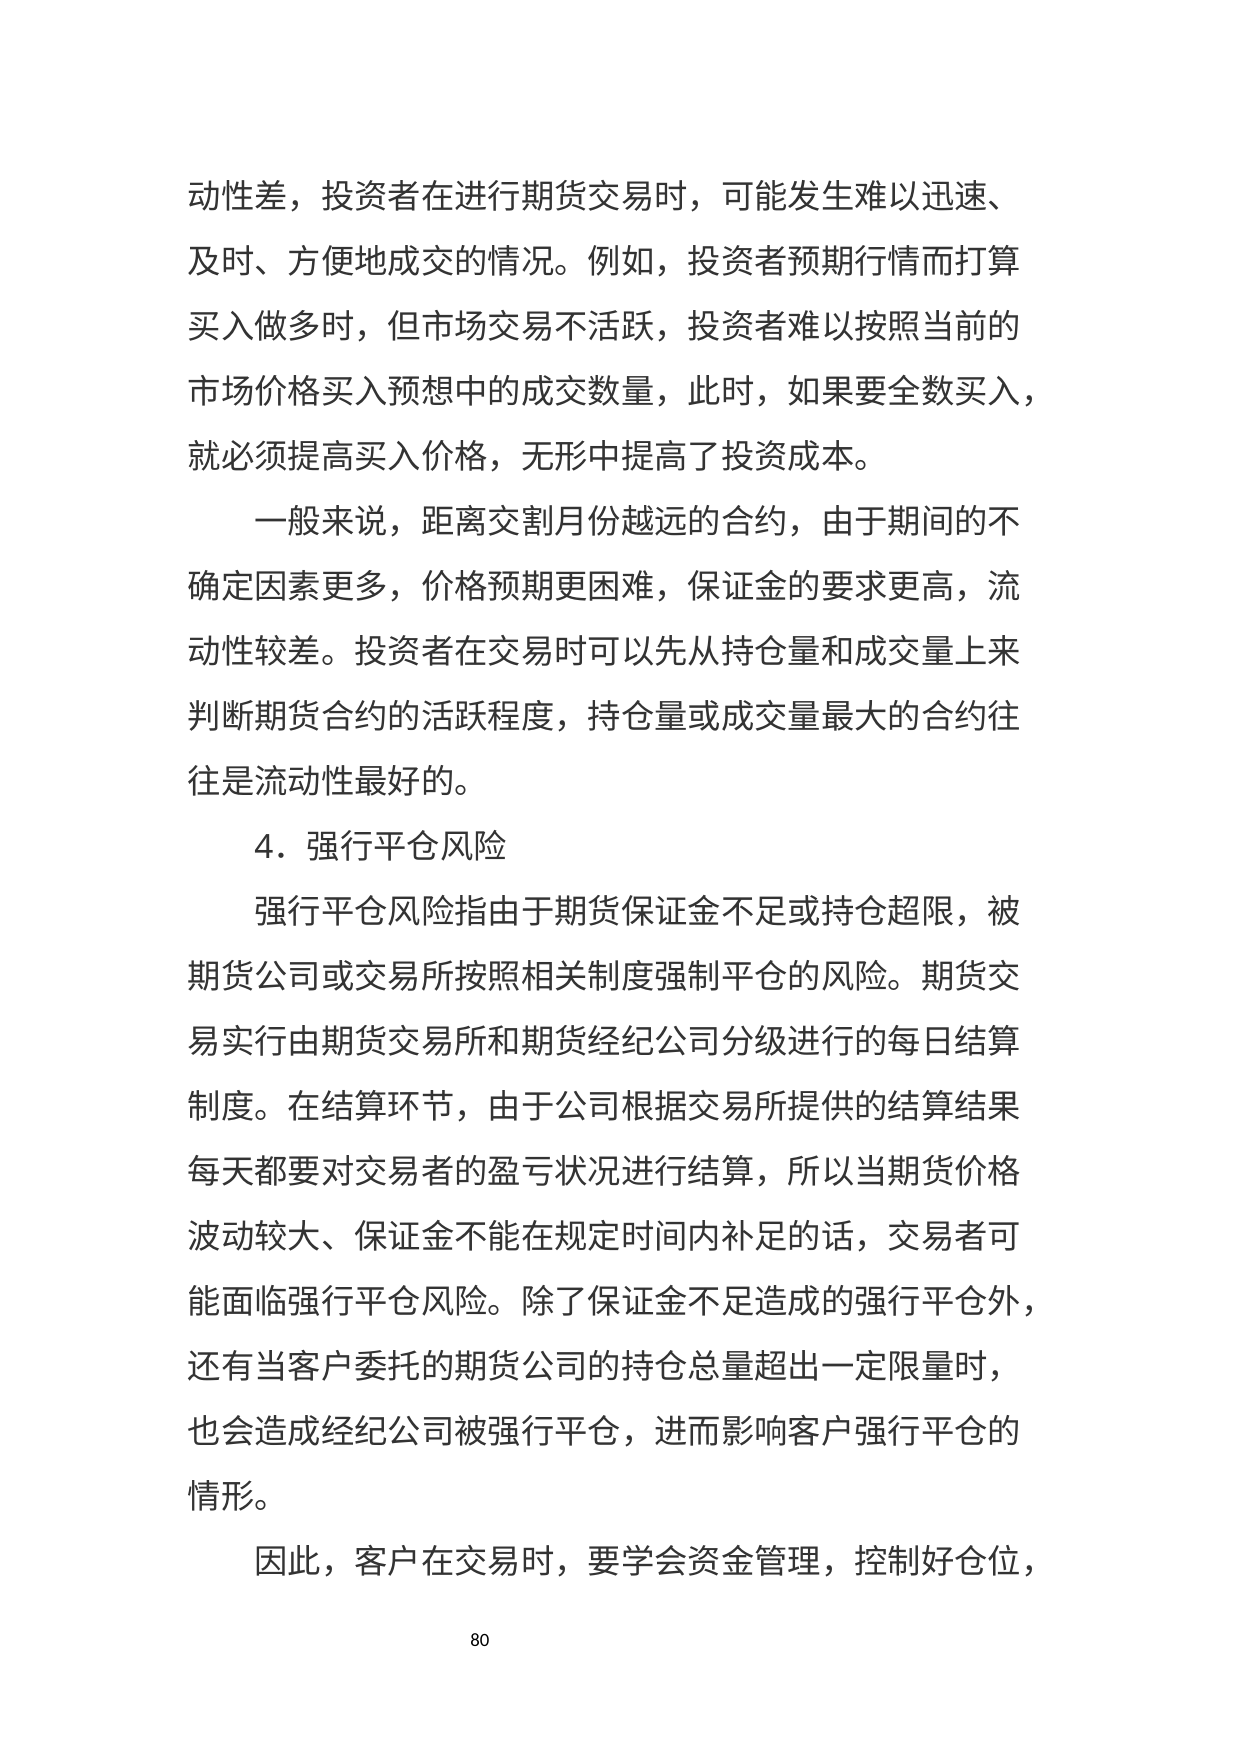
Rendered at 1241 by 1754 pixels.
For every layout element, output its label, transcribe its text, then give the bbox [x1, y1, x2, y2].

text 4．强行平仓风险 [187, 812, 1053, 877]
text 一般来说，距离交割月份越远的合约，由于期间的不确定因素更多，价格预期更困难，保证金的要求更高，流动性较差。投资者在交易时可以先从持仓量和成交量上来判断期货合约的活跃程度，持仓量或成交量最大的合约往往是流动性最好的。 [187, 487, 1053, 812]
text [187, 1527, 1053, 1592]
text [187, 162, 1053, 487]
text 强行平仓风险指由于期货保证金不足或持仓超限，被期货公司或交易所按照相关制度强制平仓的风险。期货交易实行由期货交易所和期货经纪公司分级进行的每日结算制度。在结算环节，由于公司根据交易所提供的结算结果每天都要对交易者的盈亏状况进行结算，所以当期货价格波动较大、保证金不能在规定时间内补足的话，交易者可能面临强行平仓风险。除了保证金不足造成的强行平仓外，还有当客户委托的期货公司的持仓总量超出一定限量时，也会造成经纪公司被强行平仓，进而影响客户强行平仓的情形。 [187, 877, 1053, 1527]
